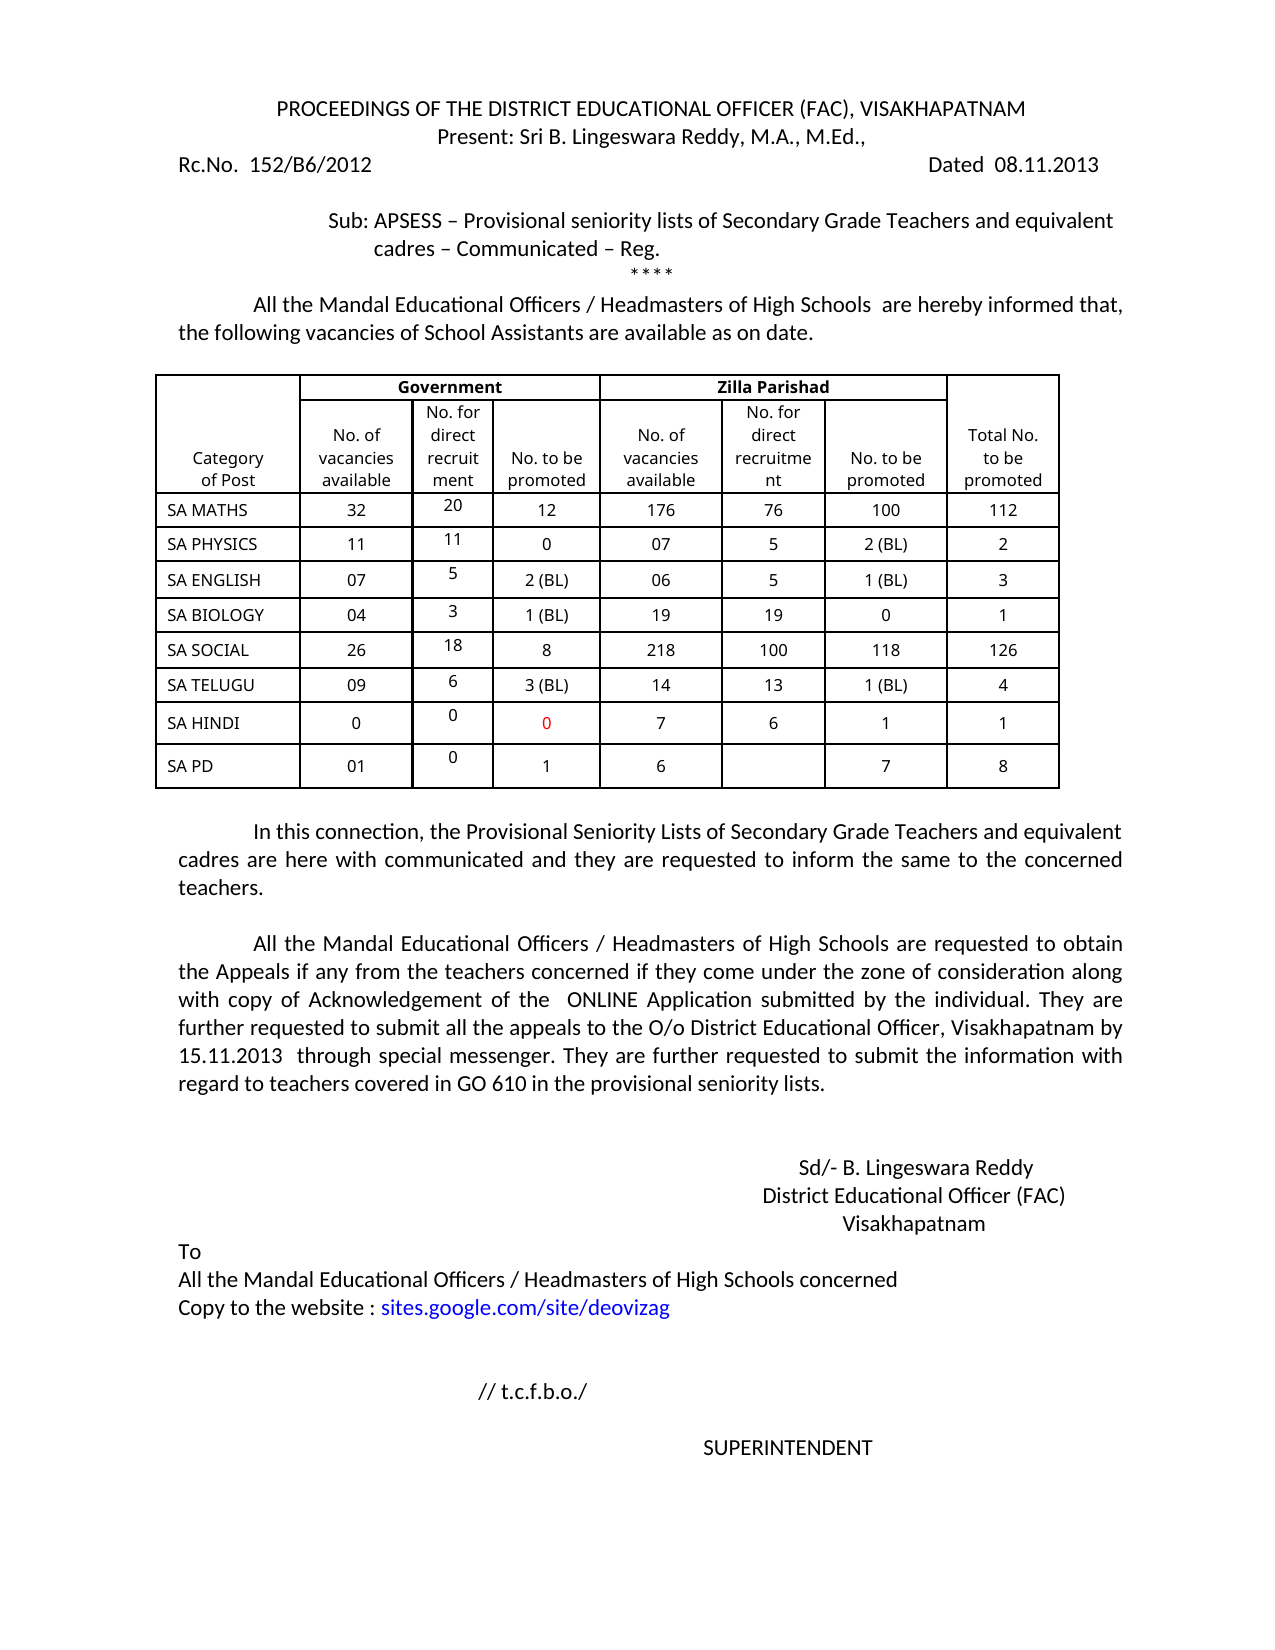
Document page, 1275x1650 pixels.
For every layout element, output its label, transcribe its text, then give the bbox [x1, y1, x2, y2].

table_cell SA MATHS [157, 494, 299, 526]
table_cell 19 [723, 599, 824, 631]
table_cell 11 [414, 528, 492, 560]
table_cell 1 (BL) [826, 669, 946, 701]
table_cell 8 [494, 633, 599, 667]
table_cell SA PD [157, 745, 299, 787]
table_cell SA HINDI [157, 703, 299, 743]
text All the Mandal Educational Officers / Headmasters of High Schools are requested to obtain the Appeals if any from the teachers concerned if they come under the zone of consideration along with copy of Acknowledgement of the ONLINE Application submitted by the individual. They are further requested to submit all the appeals to the O/o District Educational Officer, Visakhapatnam by 15.11.2013 through special messenger. They are further requested to submit the information with regard to teachers covered in GO 610 in the provisional seniority lists. [178, 929, 1125, 1097]
table_cell 1 (BL) [826, 562, 946, 597]
table_cell 09 [301, 669, 411, 701]
table_cell 100 [826, 494, 946, 526]
table_cell SA ENGLISH [157, 562, 299, 597]
table_cell SA SOCIAL [157, 633, 299, 667]
text **** [178, 262, 1125, 290]
table_cell No. of vacancies available [601, 401, 721, 492]
text SUPERINTENDENT [178, 1433, 1125, 1462]
table_cell 118 [826, 633, 946, 667]
text // t.c.f.b.o./ [178, 1377, 1125, 1406]
text Visakhapatnam [703, 1209, 1125, 1237]
table_cell 1 (BL) [494, 599, 599, 631]
table_cell 3 [948, 562, 1058, 597]
table_header Total No. to be promoted [948, 376, 1058, 492]
table_cell 2 [948, 528, 1058, 560]
table_header Zilla Parishad [601, 376, 946, 399]
table_cell No. for direct recruitment [414, 401, 492, 492]
table_cell 01 [301, 745, 411, 787]
text To [178, 1237, 1125, 1265]
table_cell No. to be promoted [494, 401, 599, 492]
text In this connection, the Provisional Seniority Lists of Secondary Grade Teachers and equivalent [178, 817, 1125, 845]
table_header Category of Post [157, 376, 299, 492]
text Copy to the website : sites.google.com/site/deovizag [178, 1293, 1125, 1321]
table_cell 76 [723, 494, 824, 526]
table_cell 3 (BL) [494, 669, 599, 701]
table_cell 100 [723, 633, 824, 667]
table_cell 0 [494, 703, 599, 743]
table_cell 18 [414, 633, 492, 667]
table_cell 126 [948, 633, 1058, 667]
table_cell SA PHYSICS [157, 528, 299, 560]
table_cell No. for direct recruitment [723, 401, 824, 492]
table_cell 7 [826, 745, 946, 787]
table_cell 32 [301, 494, 411, 526]
text All the Mandal Educational Officers / Headmasters of High Schools concerned [178, 1265, 1125, 1293]
table_cell 1 [494, 745, 599, 787]
text Rc.No. 152/B6/2012 Dated 08.11.2013 [178, 150, 1125, 178]
table_cell 0 [494, 528, 599, 560]
text cadres are here with communicated and they are requested to inform the same to the concerned teachers. [178, 845, 1125, 901]
table_cell 2 (BL) [494, 562, 599, 597]
table_cell 176 [601, 494, 721, 526]
table_cell No. of vacancies available [301, 401, 411, 492]
table_cell 1 [948, 703, 1058, 743]
text PROCEEDINGS OF THE DISTRICT EDUCATIONAL OFFICER (FAC), VISAKHAPATNAM [178, 94, 1125, 122]
table_cell 6 [601, 745, 721, 787]
text Present: Sri B. Lingeswara Reddy, M.A., M.Ed., [178, 122, 1125, 150]
table_cell 0 [301, 703, 411, 743]
table_cell No. to be promoted [826, 401, 946, 492]
table_cell 0 [414, 703, 492, 743]
table_cell 11 [301, 528, 411, 560]
table_cell 07 [601, 528, 721, 560]
table_cell 1 [948, 599, 1058, 631]
table_cell SA BIOLOGY [157, 599, 299, 631]
table_cell 0 [414, 745, 492, 787]
table_cell 04 [301, 599, 411, 631]
table_cell 3 [414, 599, 492, 631]
text cadres – Communicated – Reg. [178, 234, 1125, 262]
table_cell 7 [601, 703, 721, 743]
table_cell 13 [723, 669, 824, 701]
table_cell [723, 745, 824, 787]
table_cell 12 [494, 494, 599, 526]
table_cell 1 [826, 703, 946, 743]
table_cell 5 [414, 562, 492, 597]
table_cell 8 [948, 745, 1058, 787]
table_cell 07 [301, 562, 411, 597]
table_cell 26 [301, 633, 411, 667]
table_cell 19 [601, 599, 721, 631]
table_cell 5 [723, 562, 824, 597]
table_cell 6 [414, 669, 492, 701]
table_cell 14 [601, 669, 721, 701]
text District Educational Officer (FAC) [703, 1181, 1125, 1209]
table_cell 06 [601, 562, 721, 597]
text Sd/- B. Lingeswara Reddy [178, 1153, 1125, 1181]
table_cell 112 [948, 494, 1058, 526]
table_cell 4 [948, 669, 1058, 701]
table_cell 2 (BL) [826, 528, 946, 560]
table_cell 5 [723, 528, 824, 560]
text All the Mandal Educational Officers / Headmasters of High Schools are hereby informed that, the following vacancies of School Assistants are available as on date. [178, 290, 1125, 346]
text Sub: APSESS – Provisional seniority lists of Secondary Grade Teachers and equivalent [178, 206, 1125, 234]
table_cell 0 [826, 599, 946, 631]
table_cell 218 [601, 633, 721, 667]
table_cell 6 [723, 703, 824, 743]
table_cell 20 [414, 494, 492, 526]
table_header Government [301, 376, 599, 399]
table_cell SA TELUGU [157, 669, 299, 701]
